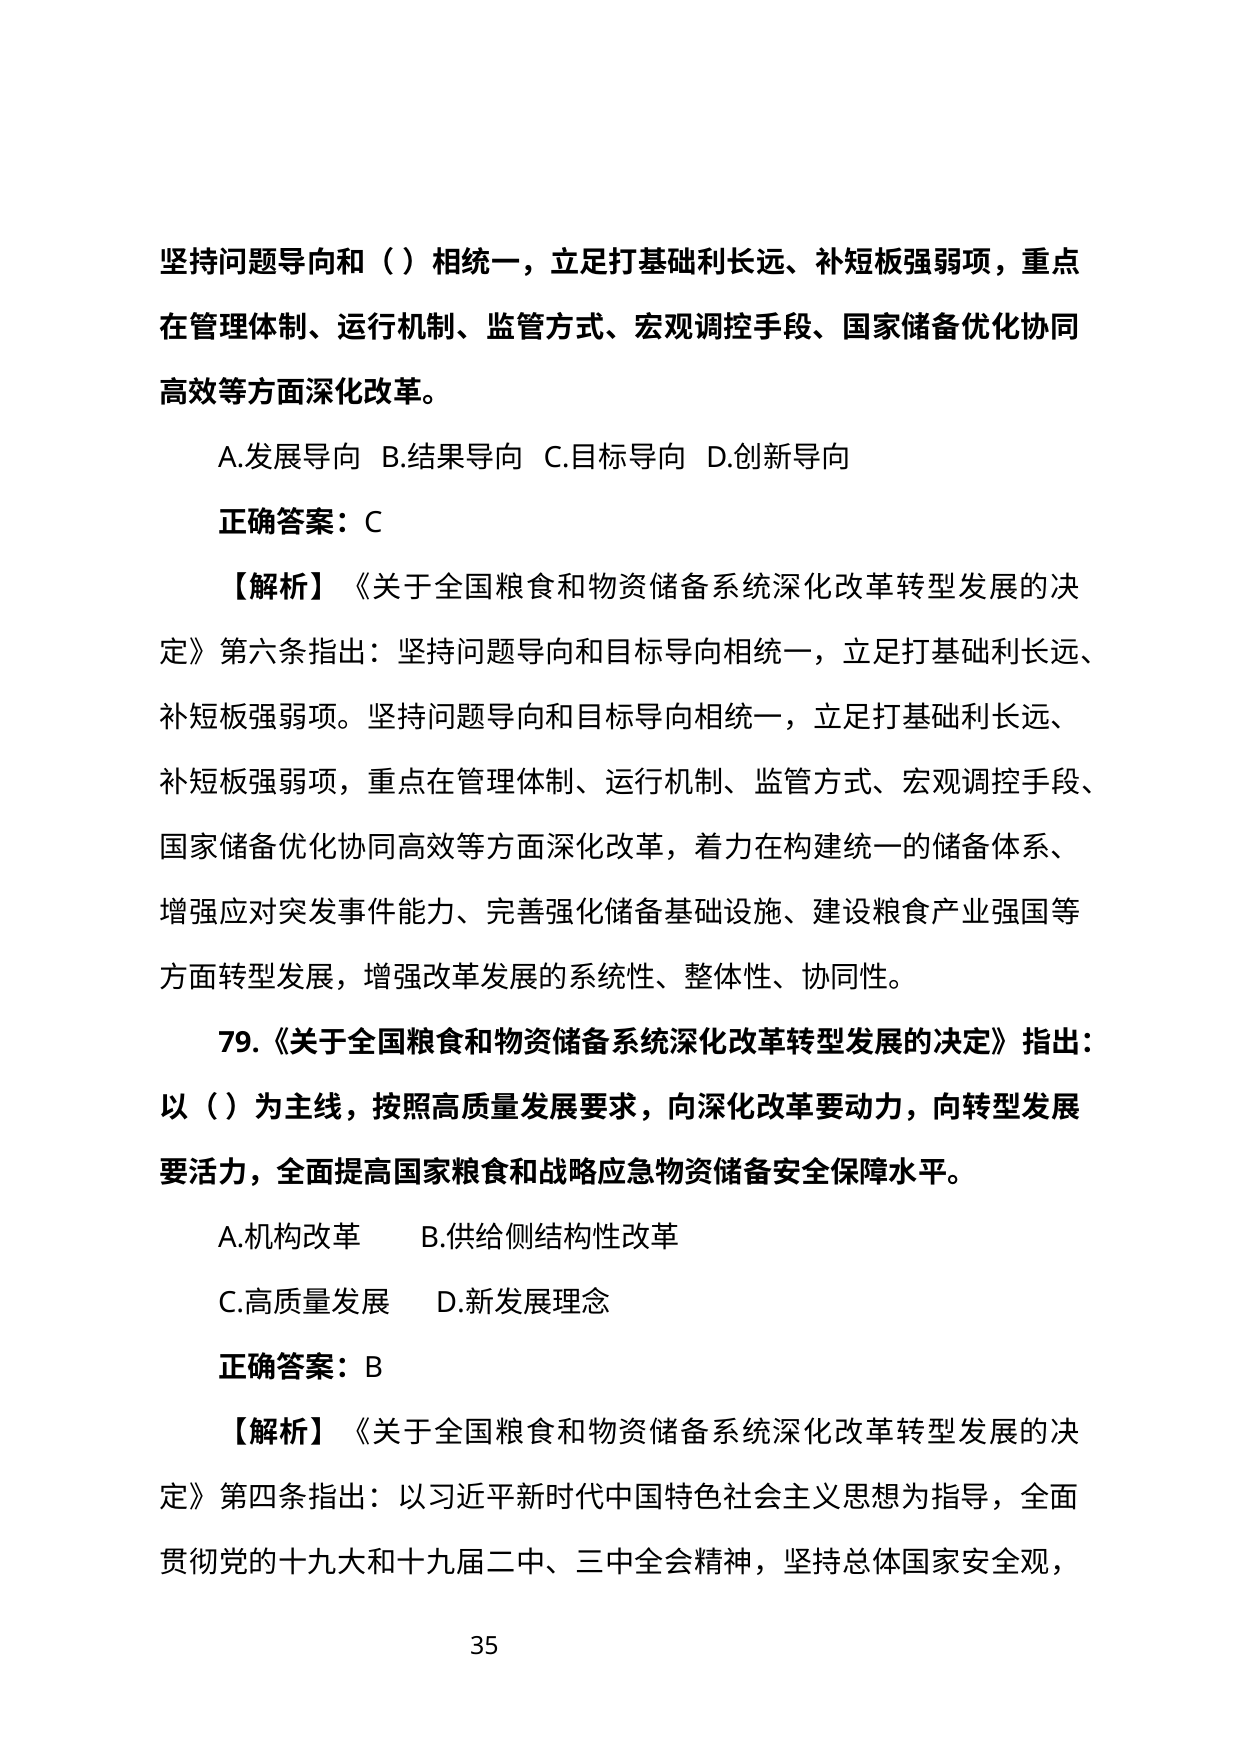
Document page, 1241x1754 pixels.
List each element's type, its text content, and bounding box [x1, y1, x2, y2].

text 【解析】《关于全国粮食和物资储备系统深化改革转型发展的决定》第六条指出：坚持问题导向和目标导向相统一，立足打基础利长远、补短板强弱项。坚持问题导向和目标导向相统一，立足打基础利长远、补短板强弱项，重点在管理体制、运行机制、监管方式、宏观调控手段、国家储备优化协同高效等方面深化改革，着力在构建统一的储备体系、增强应对突发事件能力、完善强化储备基础设施、建设粮食产业强国等方面转型发展，增强改革发展的系统性、整体性、协同性。 [159, 552, 1081, 1007]
text 正确答案：B [159, 1332, 1081, 1397]
text 正确答案：C [159, 487, 1081, 552]
text C.高质量发展 D.新发展理念 [159, 1267, 1081, 1332]
text A.机构改革 B.供给侧结构性改革 [159, 1202, 1081, 1267]
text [159, 1397, 1081, 1592]
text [159, 227, 1081, 422]
text A.发展导向 B.结果导向 C.目标导向 D.创新导向 [159, 422, 1081, 487]
text 79.《关于全国粮食和物资储备系统深化改革转型发展的决定》指出：以（ ）为主线，按照高质量发展要求，向深化改革要动力，向转型发展要活力，全面提高国家粮食和战略应急物资储备安全保障水平。 [159, 1007, 1081, 1202]
